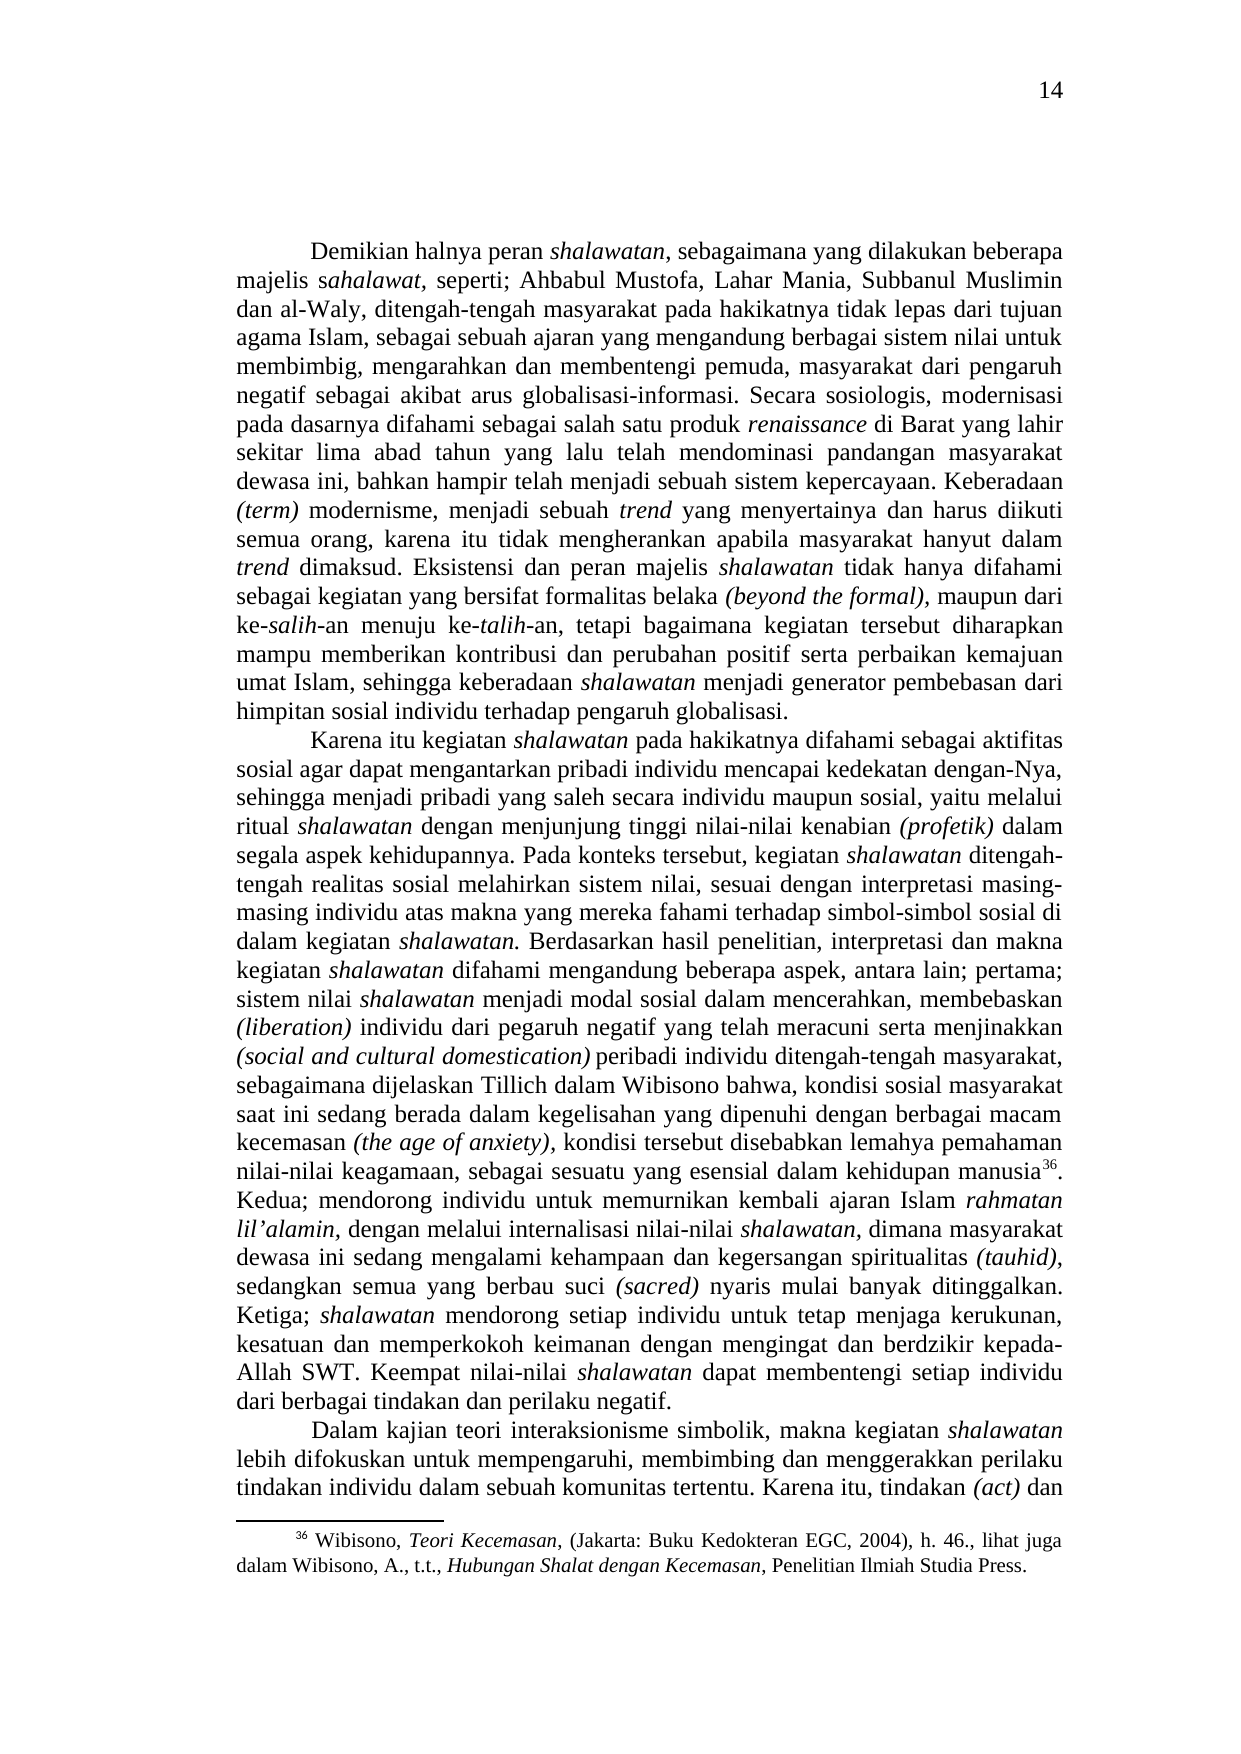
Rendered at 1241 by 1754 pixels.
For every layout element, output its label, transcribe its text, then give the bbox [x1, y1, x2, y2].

text Karena itu kegiatan shalawatan pada hakikatnya difahami sebagai aktifitas sosial agar dapat mengantarkan pribadi individu mencapai kedekatan dengan-Nya, sehingga menjadi pribadi yang saleh secara individu maupun sosial, yaitu melalui ritual shalawatan dengan menjunjung tinggi nilai-nilai kenabian (profetik) dalam segala aspek kehidupannya. Pada konteks tersebut, kegiatan shalawatan ditengah- tengah realitas sosial melahirkan sistem nilai, sesuai dengan interpretasi masing-masing individu atas makna yang mereka fahami terhadap simbol-simbol sosial di dalam kegiatan shalawatan. Berdasarkan hasil penelitian, interpretasi dan makna kegiatan shalawatan difahami mengandung beberapa aspek, antara lain; pertama; sistem nilai shalawatan menjadi modal sosial dalam mencerahkan, membebaskan (liberation) individu dari pegaruh negatif yang telah meracuni serta menjinakkan (social and cultural domestication) peribadi individu ditengah-tengah masyarakat, sebagaimana dijelaskan Tillich dalam Wibisono bahwa, kondisi sosial masyarakat saat ini sedang berada dalam kegelisahan yang dipenuhi dengan berbagai macam kecemasan (the age of anxiety), kondisi tersebut disebabkan lemahya pemahaman nilai-nilai keagamaan, sebagai sesuatu yang esensial dalam kehidupan manusia. Kedua; mendorong individu untuk memurnikan kembali ajaran Islam rahmatan lil’alamin, dengan melalui internalisasi nilai-nilai shalawatan, dimana masyarakat dewasa ini sedang mengalami kehampaan dan kegersangan spiritualitas (tauhid), sedangkan semua yang berbau suci (sacred) nyaris mulai banyak ditinggalkan. Ketiga; shalawatan mendorong setiap individu untuk tetap menjaga kerukunan, kesatuan dan memperkokoh keimanan dengan mengingat dan berdzikir kepada-Allah SWT. Keempat nilai-nilai shalawatan dapat membentengi setiap individu dari berbagai tindakan dan perilaku negatif. [236, 725, 1063, 1415]
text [236, 1415, 1063, 1501]
text Demikian halnya peran shalawatan, sebagaimana yang dilakukan beberapa majelis sahalawat, seperti; Ahbabul Mustofa, Lahar Mania, Subbanul Muslimin dan al-Waly, ditengah-tengah masyarakat pada hakikatnya tidak lepas dari tujuan agama Islam, sebagai sebuah ajaran yang mengandung berbagai sistem nilai untuk membimbig, mengarahkan dan membentengi pemuda, masyarakat dari pengaruh negatif sebagai akibat arus globalisasi-informasi. Secara sosiologis, modernisasi pada dasarnya difahami sebagai salah satu produk renaissance di Barat yang lahir sekitar lima abad tahun yang lalu telah mendominasi pandangan masyarakat dewasa ini, bahkan hampir telah menjadi sebuah sistem kepercayaan. Keberadaan (term) modernisme, menjadi sebuah trend yang menyertainya dan harus diikuti semua orang, karena itu tidak mengherankan apabila masyarakat hanyut dalam trend dimaksud. Eksistensi dan peran majelis shalawatan tidak hanya difahami sebagai kegiatan yang bersifat formalitas belaka (beyond the formal), maupun dari ke-salih-an menuju ke-talih-an, tetapi bagaimana kegiatan tersebut diharapkan mampu memberikan kontribusi dan perubahan positif serta perbaikan kemajuan umat Islam, sehingga keberadaan shalawatan menjadi generator pembebasan dari himpitan sosial individu terhadap pengaruh globalisasi. [236, 236, 1063, 725]
